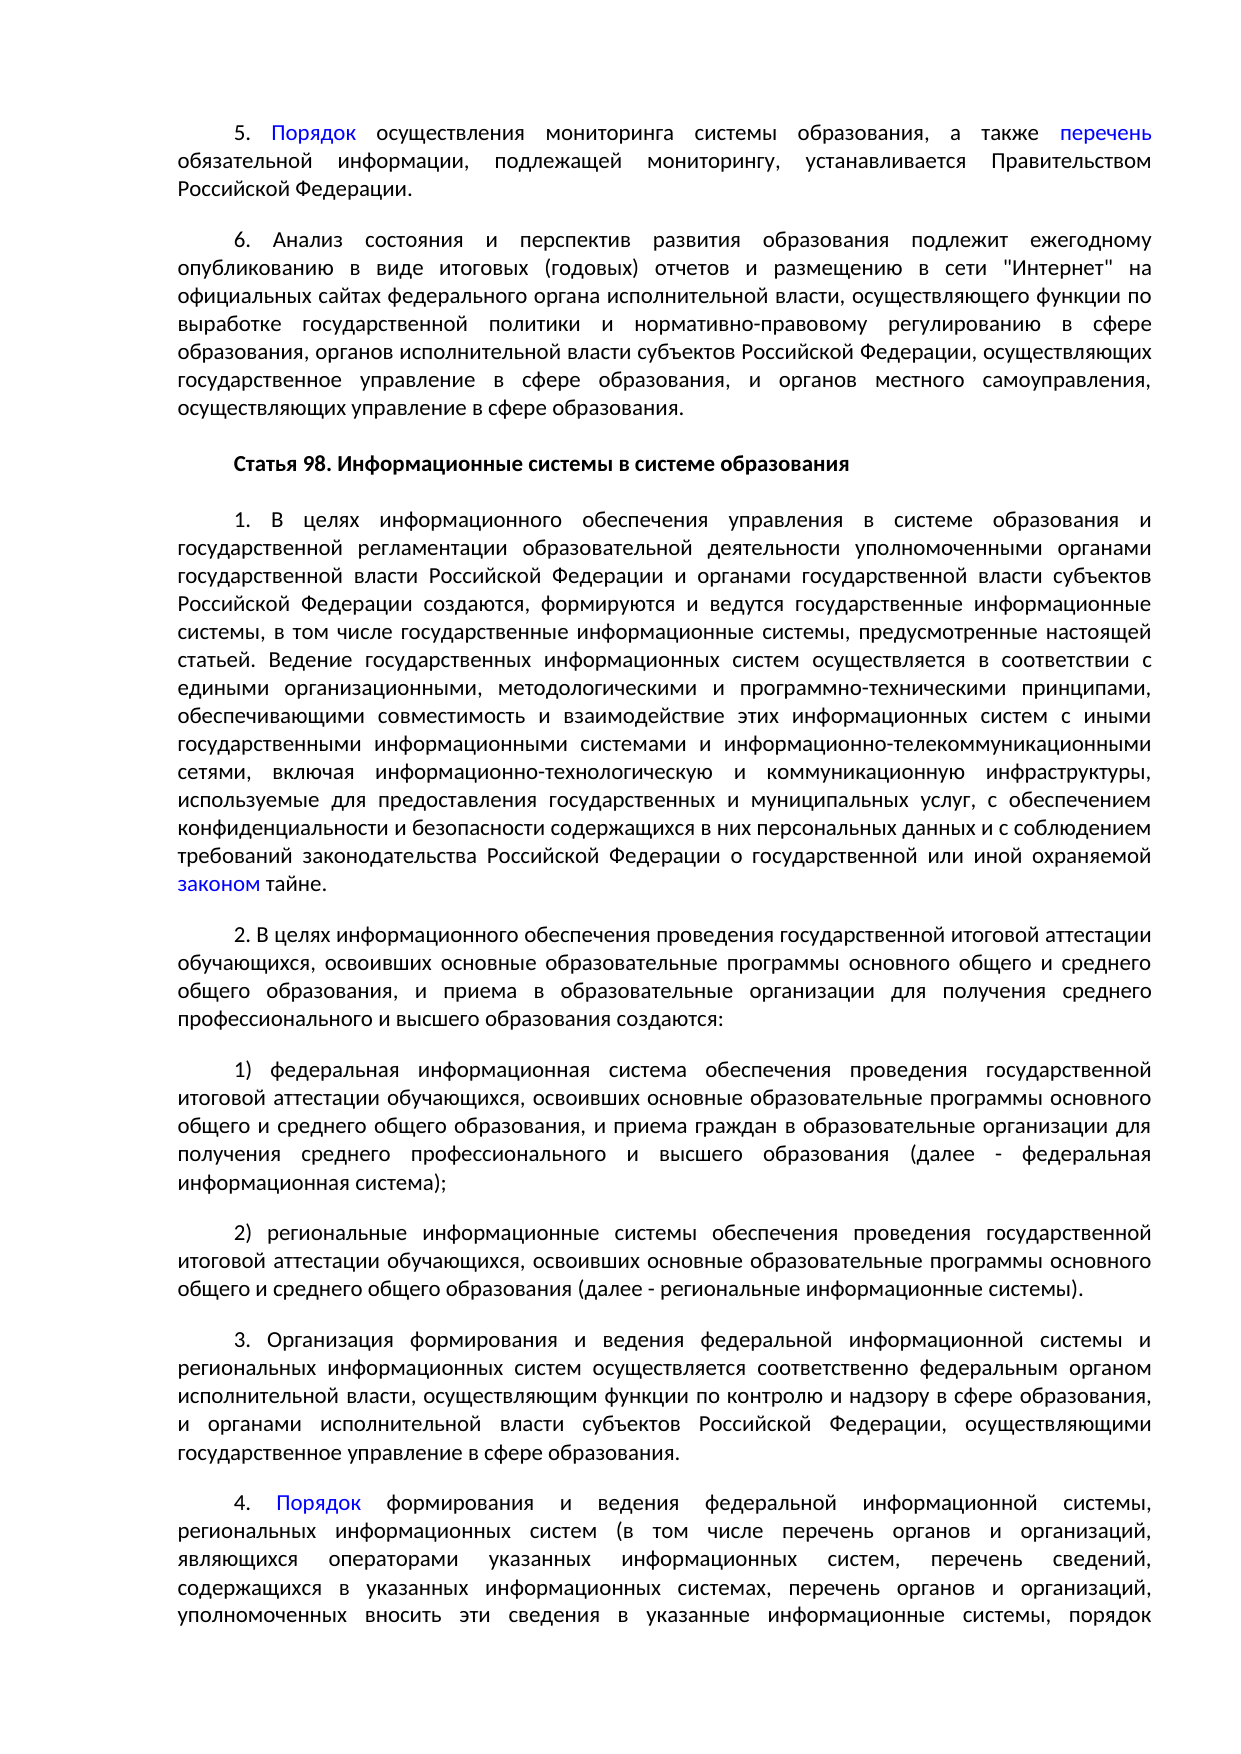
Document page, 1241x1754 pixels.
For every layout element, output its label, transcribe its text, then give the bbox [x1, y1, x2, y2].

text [177, 1488, 1152, 1629]
text 6. Анализ состояния и перспектив развития образования подлежит ежегодному опубликованию в виде итоговых (годовых) отчетов и размещению в сети "Интернет" на официальных сайтах федерального органа исполнительной власти, осуществляющего функции по выработке государственной политики и нормативно-правовому регулированию в сфере образования, органов исполнительной власти субъектов Российской Федерации, осуществляющих государственное управление в сфере образования, и органов местного самоуправления, осуществляющих управление в сфере образования. [177, 225, 1152, 421]
text 5. Порядок осуществления мониторинга системы образования, а также перечень обязательной информации, подлежащей мониторингу, устанавливается Правительством Российской Федерации. [177, 118, 1152, 202]
text 2. В целях информационного обеспечения проведения государственной итоговой аттестации обучающихся, освоивших основные образовательные программы основного общего и среднего общего образования, и приема в образовательные организации для получения среднего профессионального и высшего образования создаются: [177, 921, 1152, 1033]
text 3. Организация формирования и ведения федеральной информационной системы и региональных информационных систем осуществляется соответственно федеральным органом исполнительной власти, осуществляющим функции по контролю и надзору в сфере образования, и органами исполнительной власти субъектов Российской Федерации, осуществляющими государственное управление в сфере образования. [177, 1326, 1152, 1466]
text 1. В целях информационного обеспечения управления в системе образования и государственной регламентации образовательной деятельности уполномоченными органами государственной власти Российской Федерации и органами государственной власти субъектов Российской Федерации создаются, формируются и ведутся государственные информационные системы, в том числе государственные информационные системы, предусмотренные настоящей статьей. Ведение государственных информационных систем осуществляется в соответствии с едиными организационными, методологическими и программно-техническими принципами, обеспечивающими совместимость и взаимодействие этих информационных систем с иными государственными информационными системами и информационно-телекоммуникационными сетями, включая информационно-технологическую и коммуникационную инфраструктуры, используемые для предоставления государственных и муниципальных услуг, с обеспечением конфиденциальности и безопасности содержащихся в них персональных данных и с соблюдением требований законодательства Российской Федерации о государственной или иной охраняемой законом тайне. [177, 505, 1152, 898]
title Статья 98. Информационные системы в системе образования [177, 449, 1152, 477]
text 2) региональные информационные системы обеспечения проведения государственной итоговой аттестации обучающихся, освоивших основные образовательные программы основного общего и среднего общего образования (далее - региональные информационные системы). [177, 1218, 1152, 1303]
text 1) федеральная информационная система обеспечения проведения государственной итоговой аттестации обучающихся, освоивших основные образовательные программы основного общего и среднего общего образования, и приема граждан в образовательные организации для получения среднего профессионального и высшего образования (далее - федеральная информационная система); [177, 1056, 1152, 1196]
